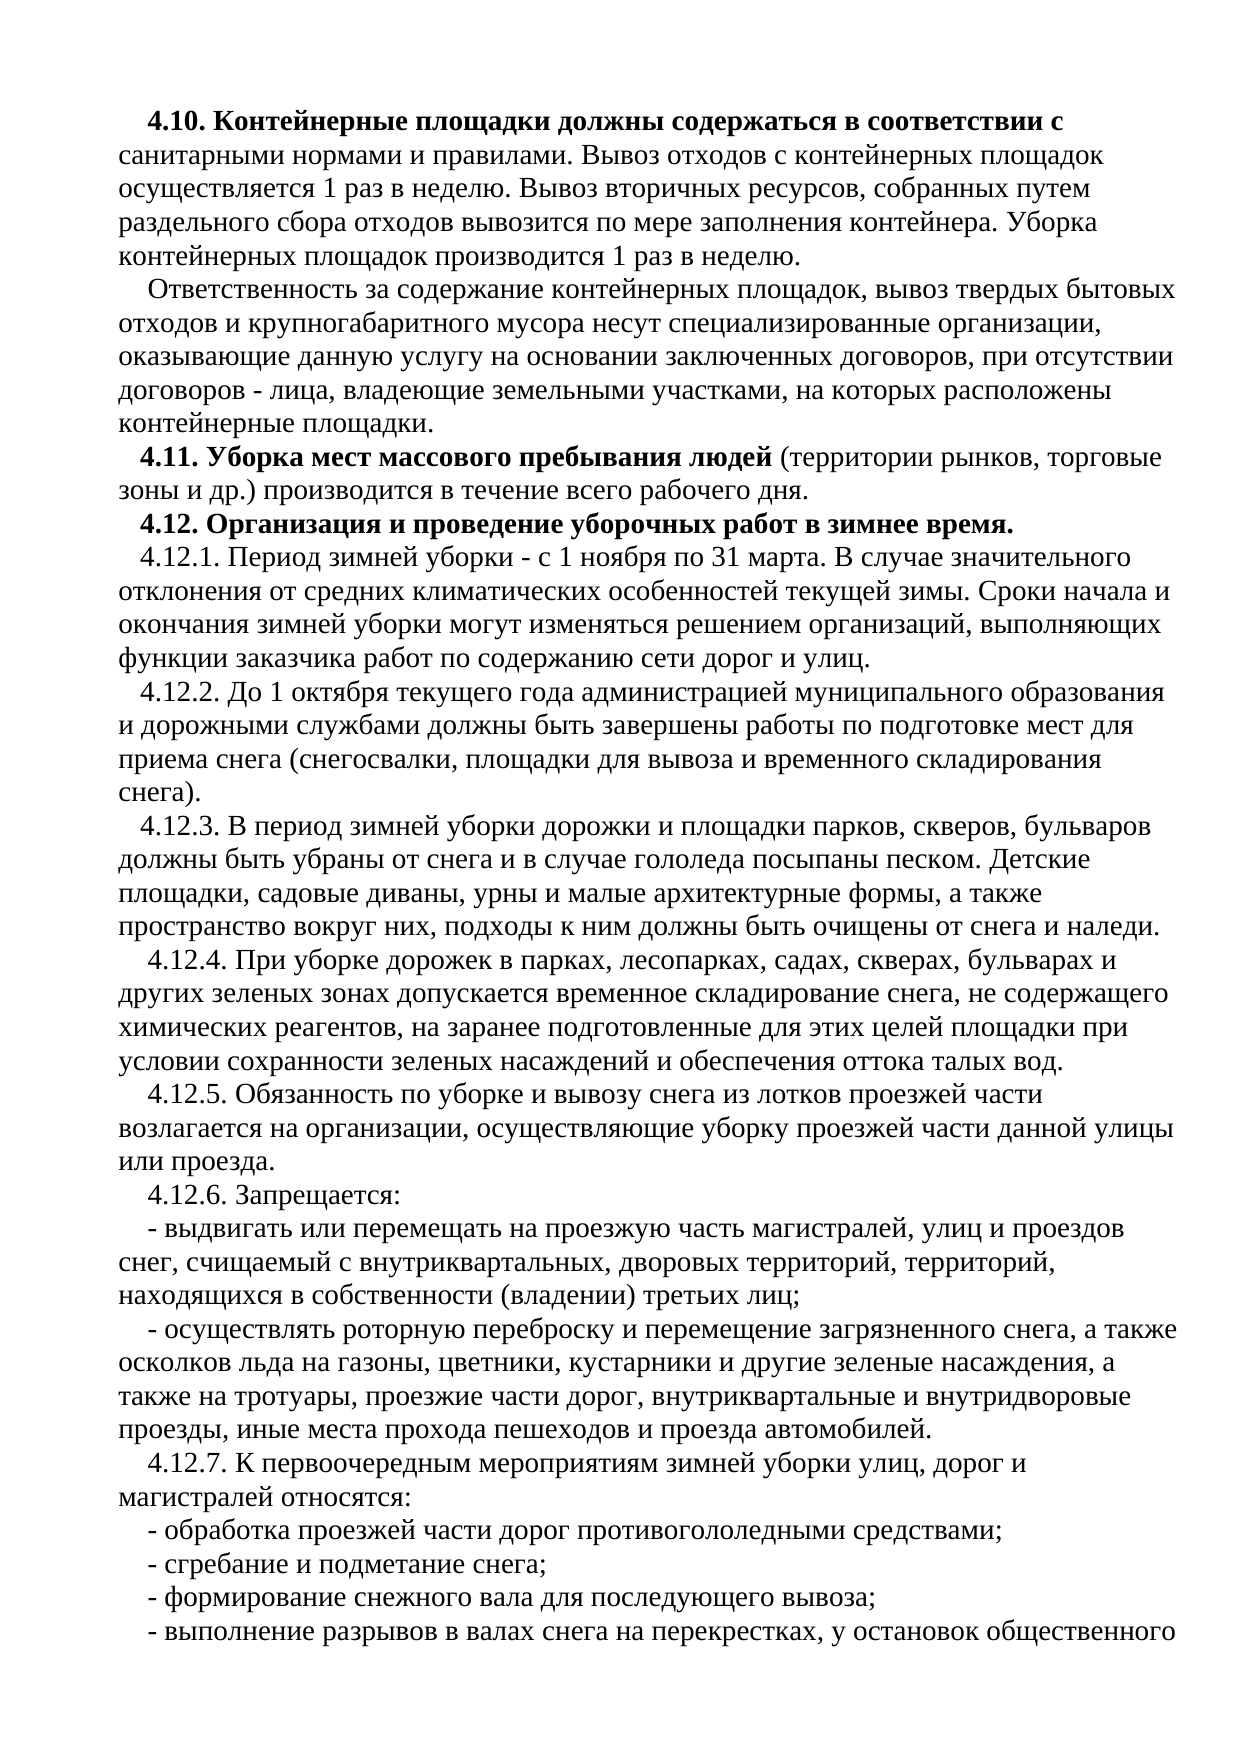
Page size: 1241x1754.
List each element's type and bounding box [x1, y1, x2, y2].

text [118, 103, 1181, 539]
text [118, 539, 1181, 1646]
